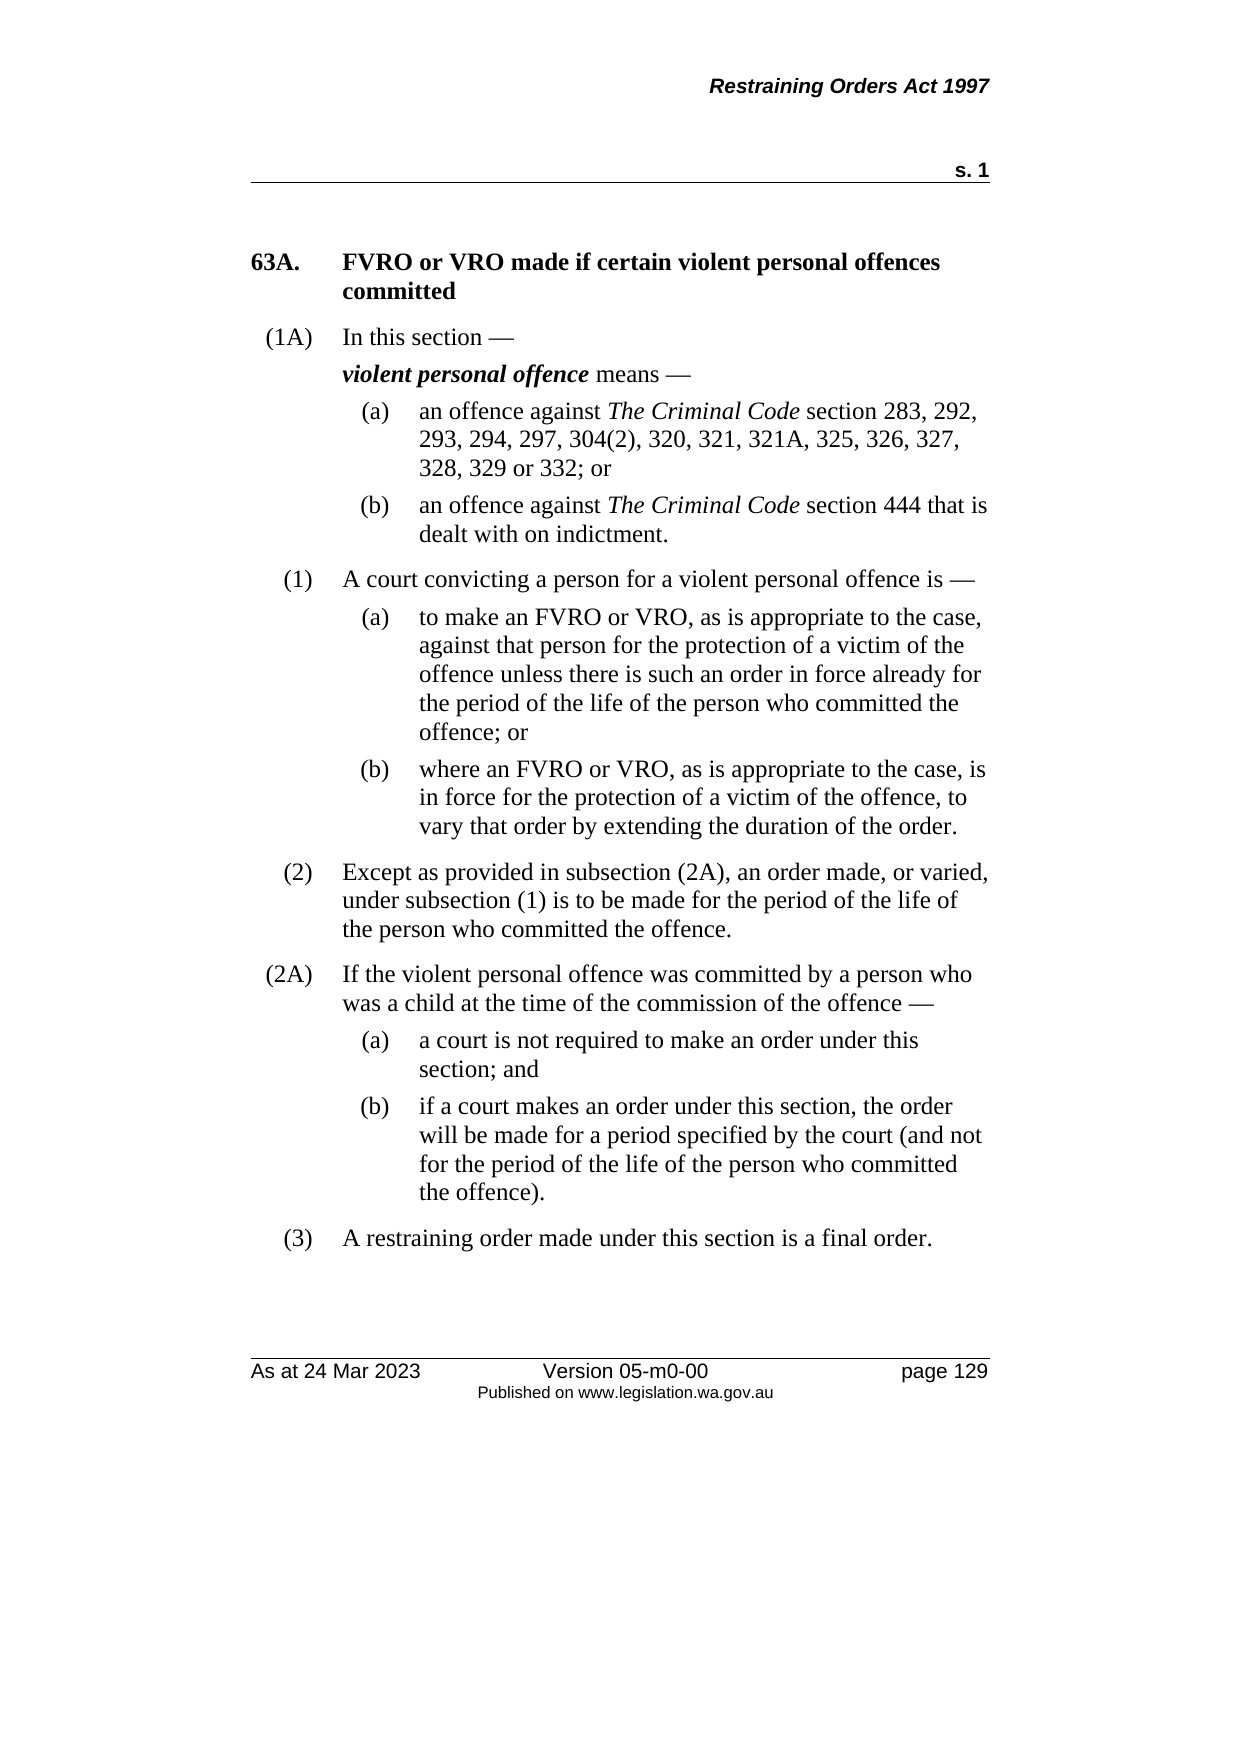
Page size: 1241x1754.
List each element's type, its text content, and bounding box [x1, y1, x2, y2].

text violent personal offence means — [251, 359, 990, 387]
text (a) to make an FVRO or VRO, as is appropriate to the case, against that person for the protection of a victim of the offence unless there is such an order in force already for the period of the life of the person who committed the offence; or [251, 602, 990, 745]
text (a) a court is not required to make an order under this section; and [251, 1025, 990, 1083]
text (b) if a court makes an order under this section, the order will be made for a period specified by the court (and not for the period of the life of the person who committed the offence). [251, 1091, 990, 1206]
text (b) where an FVRO or VRO, as is appropriate to the case, is in force for the protection of a victim of the offence, to vary that order by extending the duration of the order. [251, 754, 990, 840]
text (1A) In this section — [251, 322, 990, 350]
subtitle 63A. FVRO or VRO made if certain violent personal offences committed [251, 247, 990, 305]
text (a) an offence against The Criminal Code section 283, 292, 293, 294, 297, 304(2), 320, 321, 321A, 325, 326, 327, 328, 329 or 332; or [251, 396, 990, 482]
text (2) Except as provided in subsection (2A), an order made, or varied, under subsection (1) is to be made for the period of the life of the person who committed the offence. [251, 857, 990, 943]
text (b) an offence against The Criminal Code section 444 that is dealt with on indictment. [251, 490, 990, 548]
text (2A) If the violent personal offence was committed by a person who was a child at the time of the commission of the offence — [251, 959, 990, 1017]
text (3) A restraining order made under this section is a final order. [251, 1223, 990, 1252]
text (1) A court convicting a person for a violent personal offence is — [251, 564, 990, 593]
